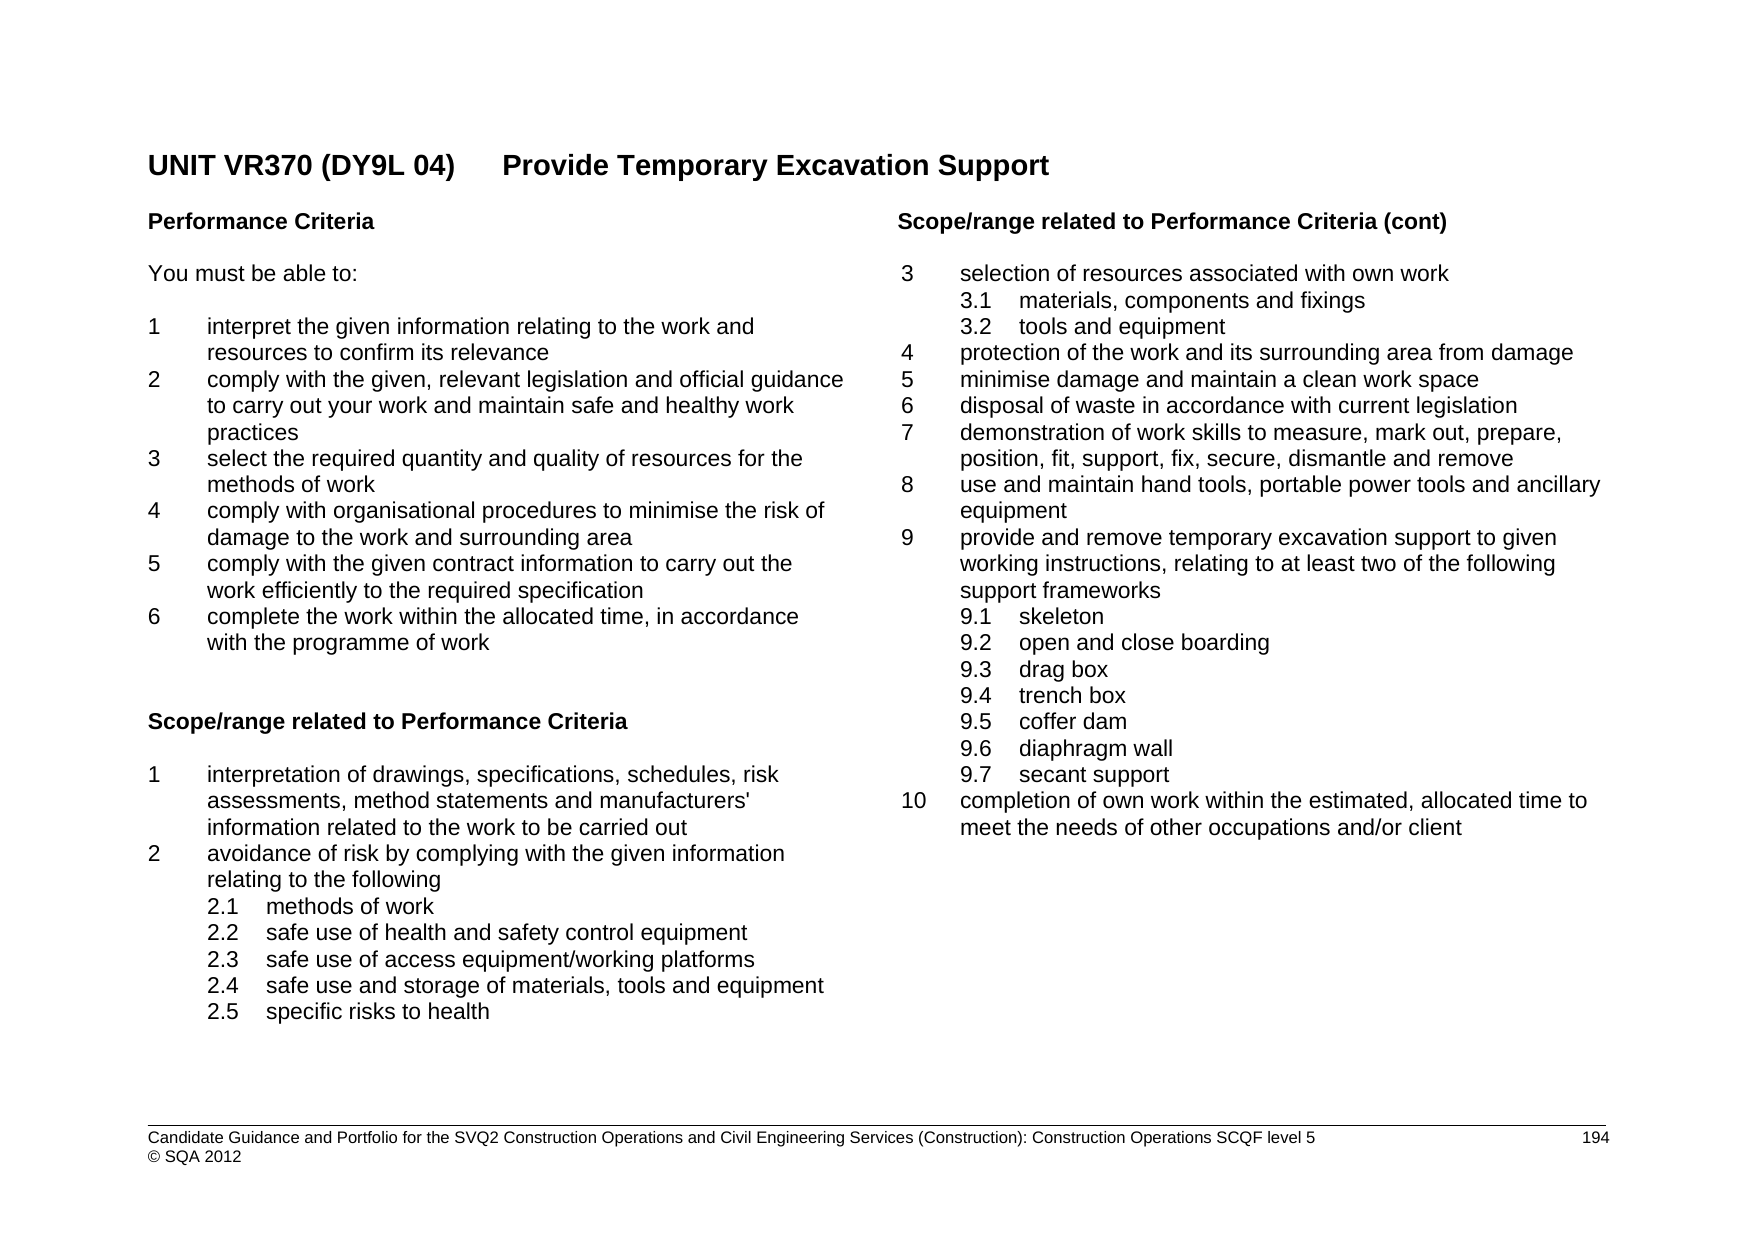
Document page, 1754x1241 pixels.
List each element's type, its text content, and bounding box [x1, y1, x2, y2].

text UNIT VR370 (DY9L 04) Provide Temporary Excavation Support [148, 148, 1606, 181]
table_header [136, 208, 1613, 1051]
